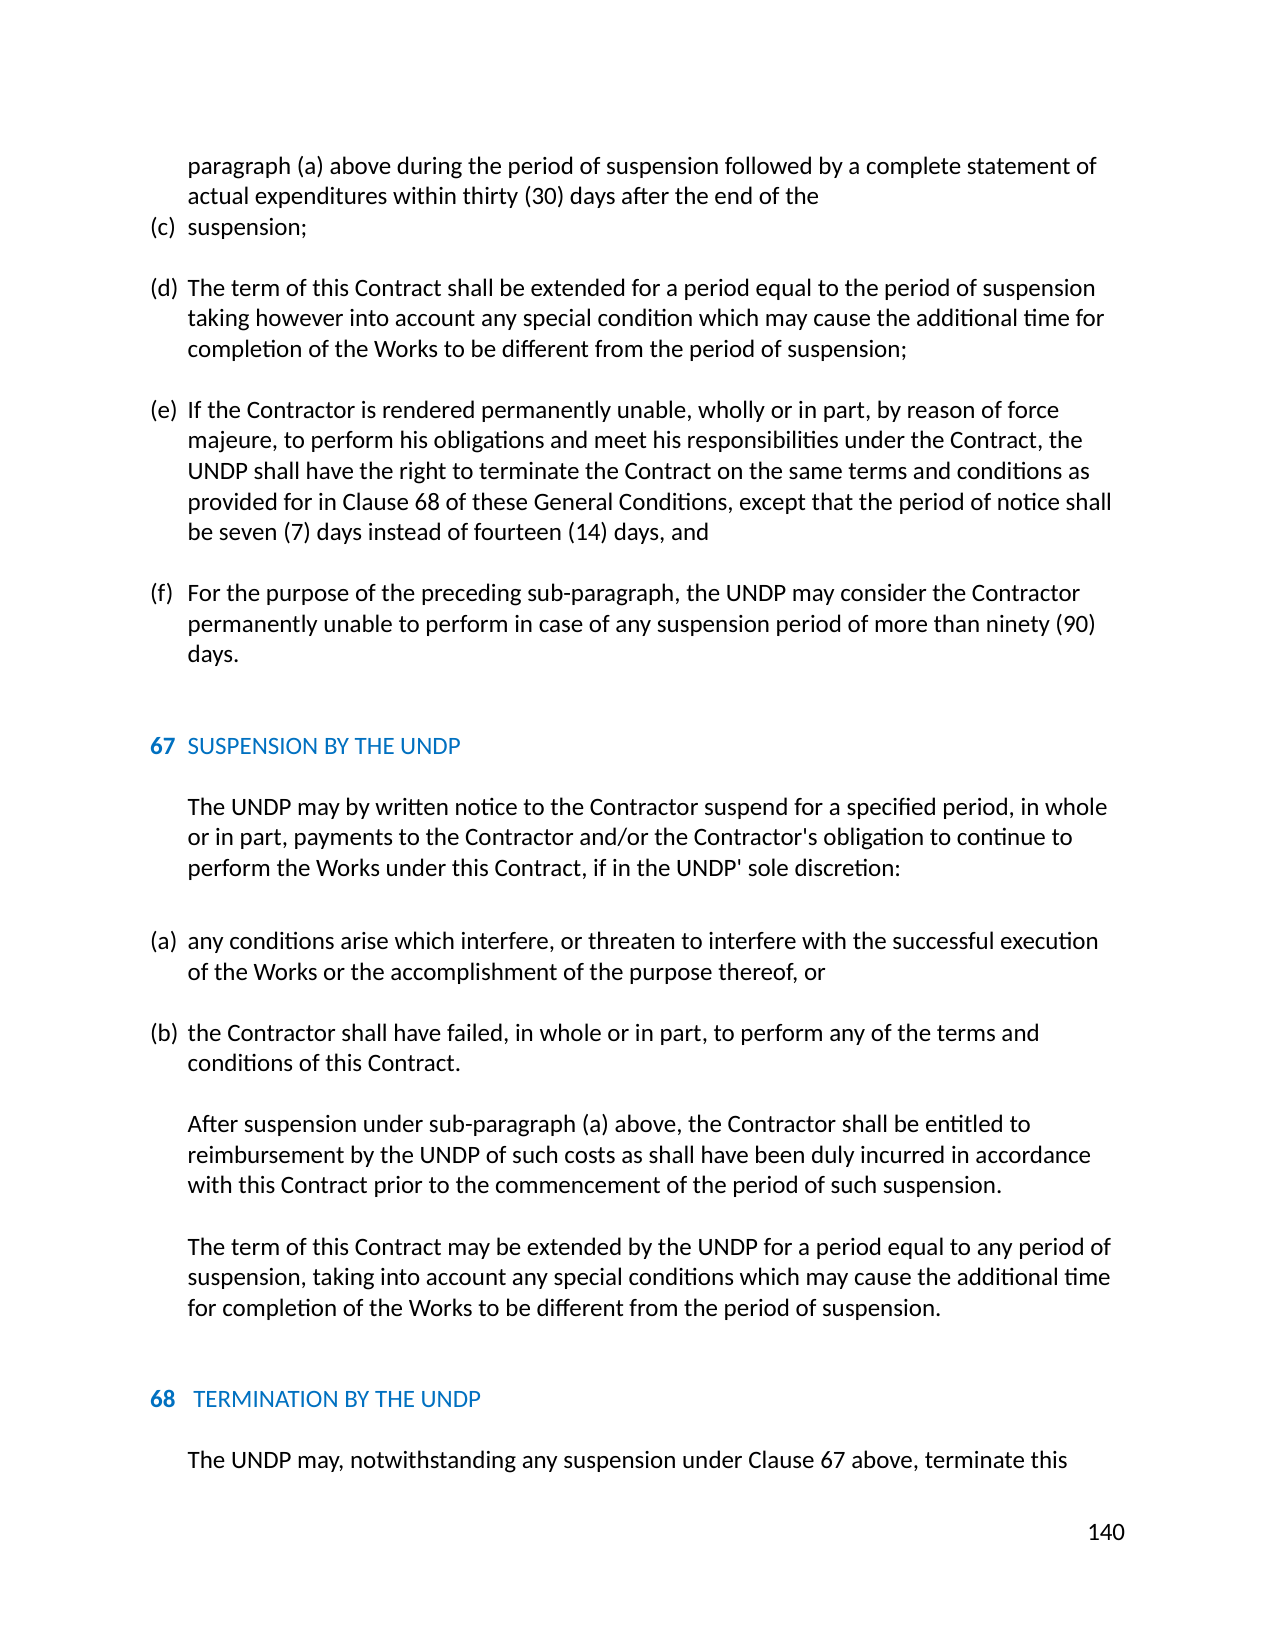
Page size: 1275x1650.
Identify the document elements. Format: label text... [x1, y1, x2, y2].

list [150, 150, 1125, 211]
list suspension; [150, 211, 1125, 242]
subtitle SUSPENSION BY THE UNDP [150, 730, 1125, 760]
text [187, 1444, 1125, 1475]
list For the purpose of the preceding sub-paragraph, the UNDP may consider the Contractor permanently unable to perform in case of any suspension period of more than ninety (90) days. [150, 577, 1125, 669]
text After suspension under sub-paragraph (a) above, the Contractor shall be entitled to reimbursement by the UNDP of such costs as shall have been duly incurred in accordance with this Contract prior to the commencement of the period of such suspension. [187, 1109, 1125, 1200]
list If the Contractor is rendered permanently unable, wholly or in part, by reason of force majeure, to perform his obligations and meet his responsibilities under the Contract, the UNDP shall have the right to terminate the Contract on the same terms and conditions as provided for in Clause 68 of these General Conditions, except that the period of notice shall be seven (7) days instead of fourteen (14) days, and [150, 394, 1125, 547]
list the Contractor shall have failed, in whole or in part, to perform any of the terms and conditions of this Contract. [150, 1017, 1125, 1078]
text The term of this Contract may be extended by the UNDP for a period equal to any period of suspension, taking into account any special conditions which may cause the additional time for completion of the Works to be different from the period of suspension. [187, 1231, 1125, 1322]
subtitle TERMINATION BY THE UNDP [150, 1383, 1125, 1414]
text The UNDP may by written notice to the Contractor suspend for a specified period, in whole or in part, payments to the Contractor and/or the Contractor's obligation to continue to perform the Works under this Contract, if in the UNDP' sole discretion: [187, 791, 1125, 882]
list any conditions arise which interfere, or threaten to interfere with the successful execution of the Works or the accomplishment of the purpose thereof, or [150, 926, 1125, 987]
list The term of this Contract shall be extended for a period equal to the period of suspension taking however into account any special condition which may cause the additional time for completion of the Works to be different from the period of suspension; [150, 272, 1125, 364]
